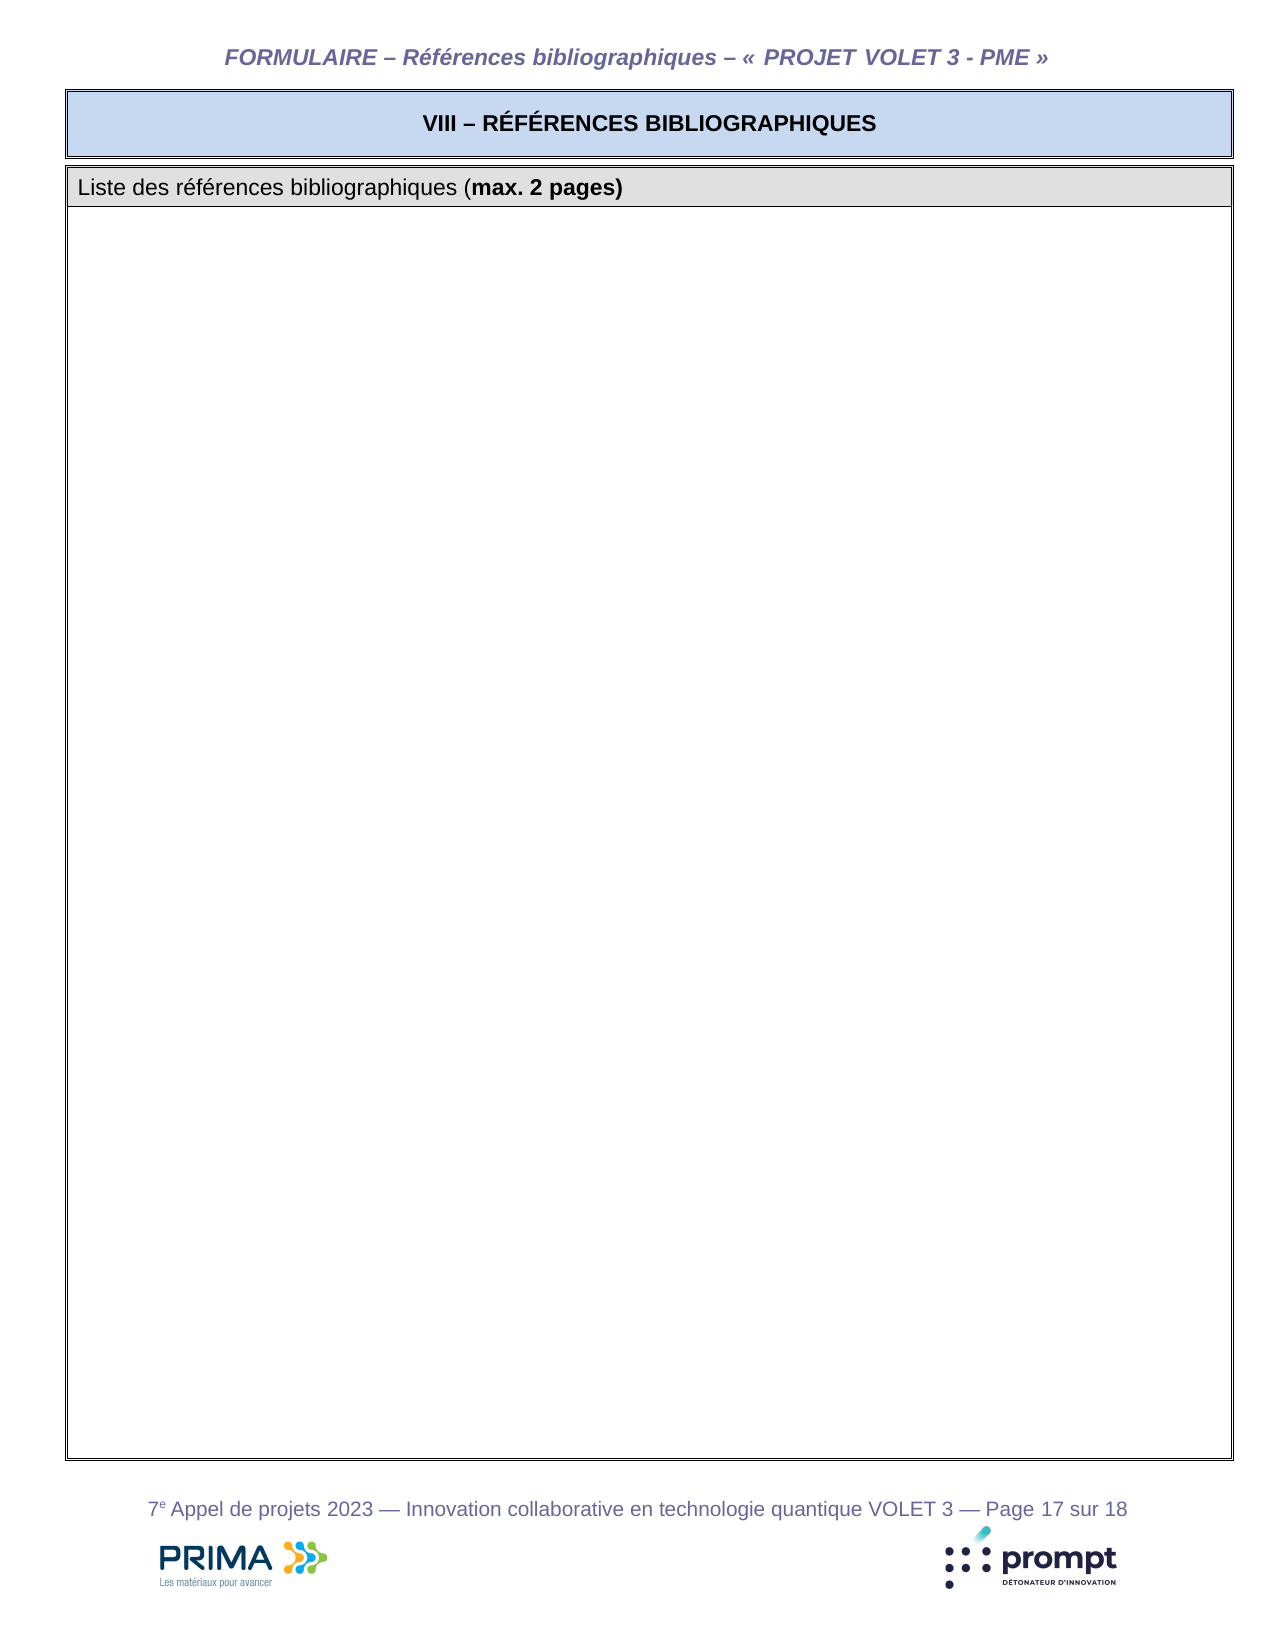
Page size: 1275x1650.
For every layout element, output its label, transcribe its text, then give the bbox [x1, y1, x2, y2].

table_header VIII – RÉFÉRENCES BIBLIOGRAPHIQUES [68, 92, 1231, 156]
table_cell [68, 207, 1231, 1458]
picture [149, 1533, 339, 1597]
picture [945, 1526, 1119, 1589]
table_header Liste des références bibliographiques (max. 2 pages) [68, 168, 1231, 206]
